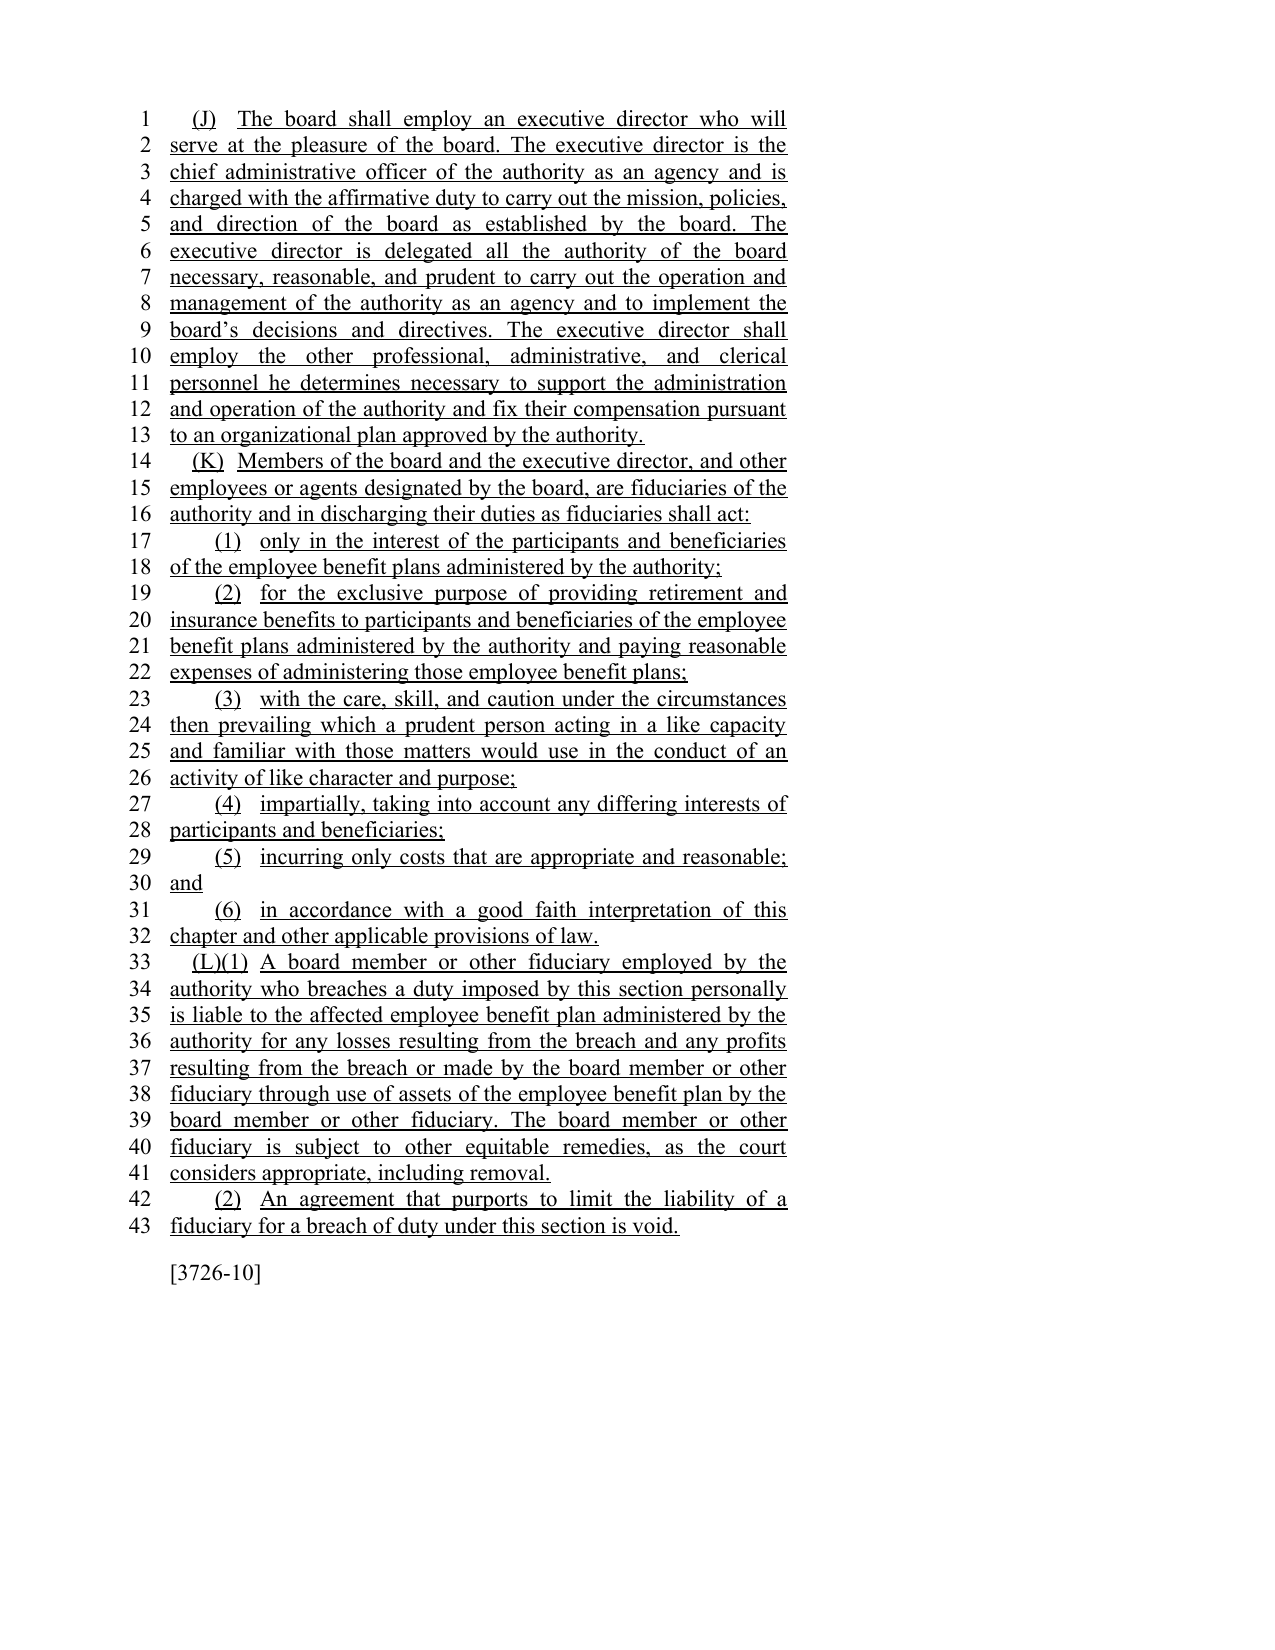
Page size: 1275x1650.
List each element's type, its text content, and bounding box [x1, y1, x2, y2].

text (3) with the care, skill, and caution under the circumstances then prevailing which a prudent person acting in a like capacity and familiar with those matters would use in the conduct of an activity of like character and purpose; [169, 735, 787, 760]
text (2) for the exclusive purpose of providing retirement and insurance benefits to participants and beneficiaries of the employee benefit plans administered by the authority and paying reasonable expenses of administering those employee benefit plans; [169, 630, 787, 655]
text (4) impartially, taking into account any differing interests of participants and beneficiaries; [169, 790, 787, 843]
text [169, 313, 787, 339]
text (5) incurring only costs that are appropriate and reasonable; and [169, 843, 787, 896]
text (1) only in the interest of the participants and beneficiaries of the employee benefit plans administered by the authority; [169, 527, 787, 579]
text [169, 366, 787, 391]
text (2) An agreement that purports to limit the liability of a fiduciary for a breach of duty under this section is void. [169, 1186, 787, 1238]
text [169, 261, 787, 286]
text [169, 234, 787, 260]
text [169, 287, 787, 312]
text (3) with the care, skill, and caution under the circumstances then prevailing which a prudent person acting in a like capacity and familiar with those matters would use in the conduct of an activity of like character and purpose; [169, 685, 787, 734]
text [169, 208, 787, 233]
text (6) in accordance with a good faith interpretation of this chapter and other applicable provisions of law. [169, 896, 787, 948]
text (K) Members of the board and the executive director, and other employees or agents designated by the board, are fiduciaries of the authority and in discharging their duties as fiduciaries shall act: [169, 498, 787, 527]
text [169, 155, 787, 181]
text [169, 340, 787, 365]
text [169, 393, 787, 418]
text (2) for the exclusive purpose of providing retirement and insurance benefits to participants and beneficiaries of the employee benefit plans administered by the authority and paying reasonable expenses of administering those employee benefit plans; [169, 656, 787, 685]
text (2) for the exclusive purpose of providing retirement and insurance benefits to participants and beneficiaries of the employee benefit plans administered by the authority and paying reasonable expenses of administering those employee benefit plans; [169, 579, 787, 629]
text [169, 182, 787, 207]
text (3) with the care, skill, and caution under the circumstances then prevailing which a prudent person acting in a like capacity and familiar with those matters would use in the conduct of an activity of like character and purpose; [169, 761, 787, 790]
text (K) Members of the board and the executive director, and other employees or agents designated by the board, are fiduciaries of the authority and in discharging their duties as fiduciaries shall act: [169, 448, 787, 497]
